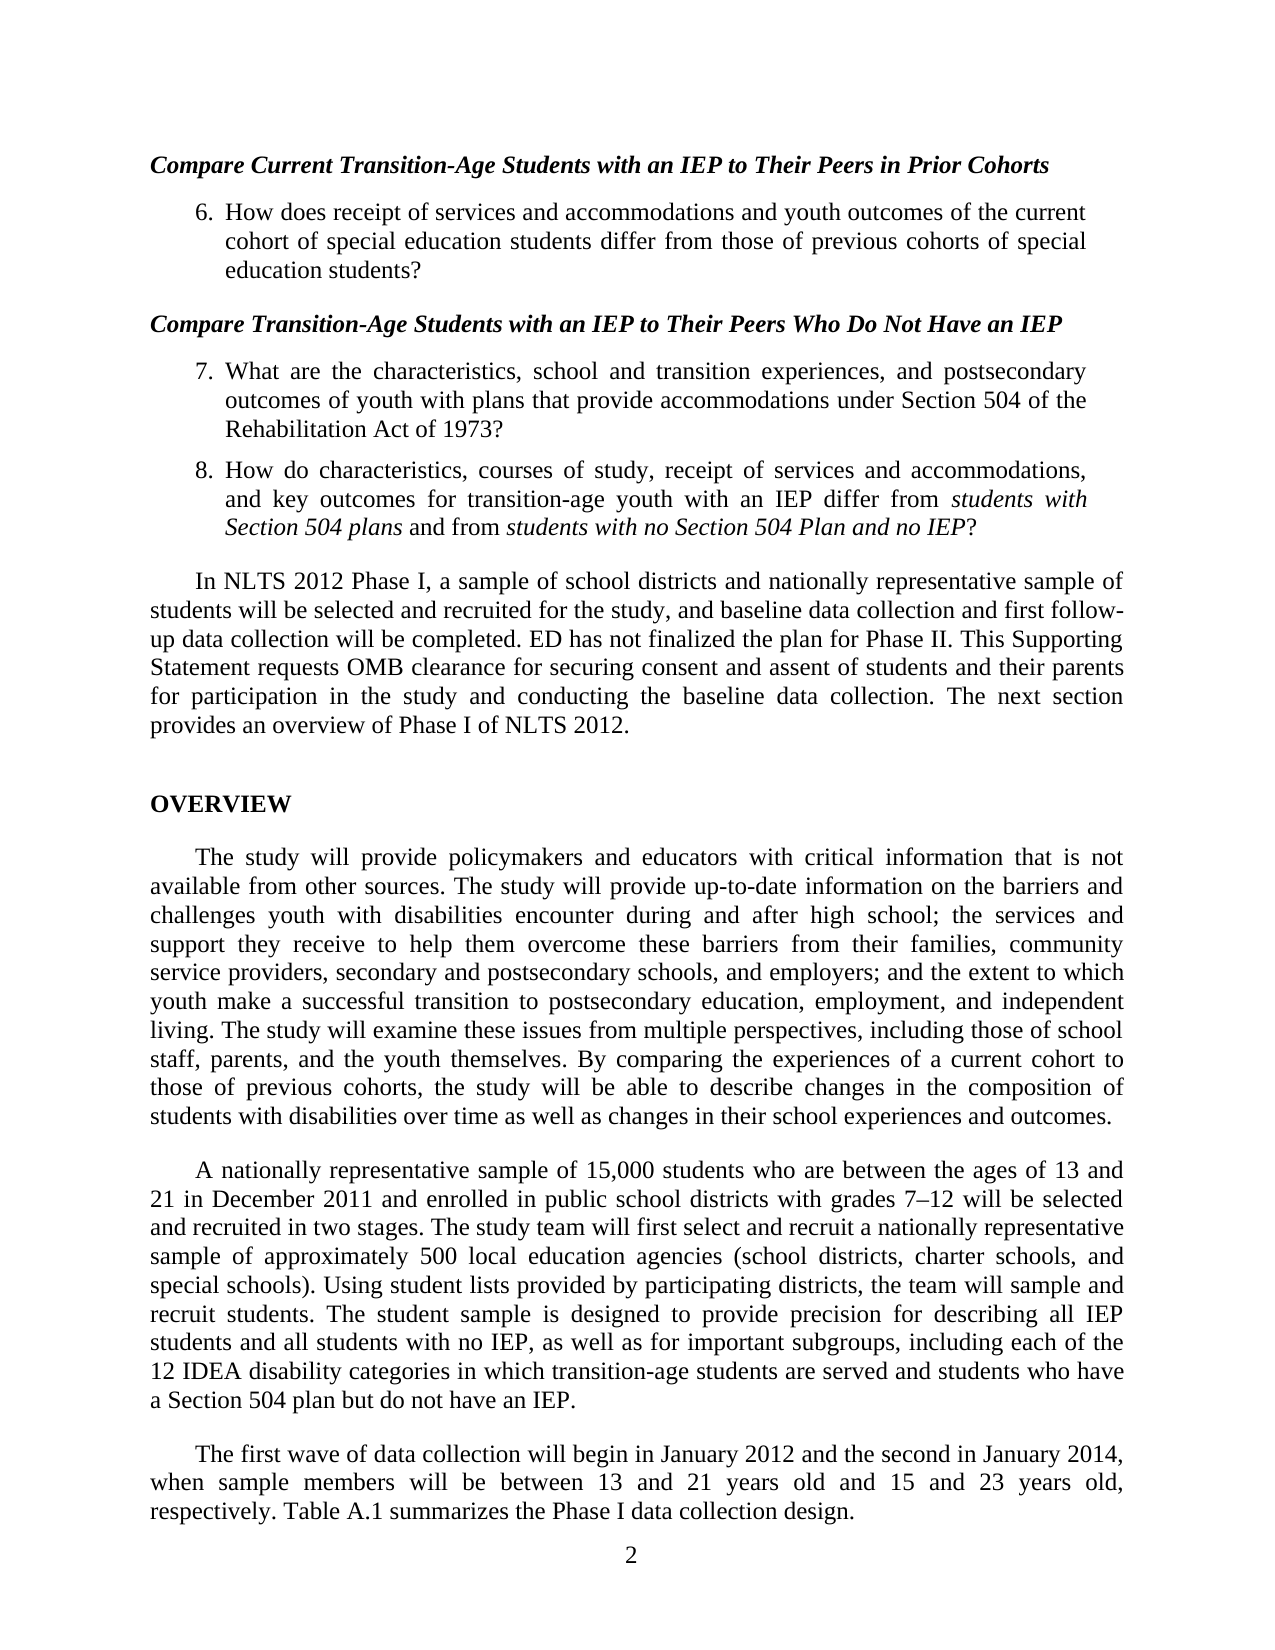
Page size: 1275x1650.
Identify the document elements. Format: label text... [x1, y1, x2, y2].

text How do characteristics, courses of study, receipt of services and accommodations, and key outcomes for transition-age youth with an IEP differ from students with Section 504 plans and from students with no Section 504 Plan and no IEP? [195, 455, 1087, 541]
text In NLTS 2012 Phase I, a sample of school districts and nationally representative sample of students will be selected and recruited for the study, and baseline data collection and first follow-up data collection will be completed. ED has not finalized the plan for Phase II. This Supporting Statement requests OMB clearance for securing consent and assent of students and their parents for participation in the study and conducting the baseline data collection. The next section provides an overview of Phase I of NLTS 2012. [150, 566, 1125, 739]
text The study will provide policymakers and educators with critical information that is not available from other sources. The study will provide up-to-date information on the barriers and challenges youth with disabilities encounter during and after high school; the services and support they receive to help them overcome these barriers from their families, community service providers, secondary and postsecondary schools, and employers; and the extent to which youth make a successful transition to postsecondary education, employment, and independent living. The study will examine these issues from multiple perspectives, including those of school staff, parents, and the youth themselves. By comparing the experiences of a current cohort to those of previous cohorts, the study will be able to describe changes in the composition of students with disabilities over time as well as changes in their school experiences and outcomes. [150, 842, 1125, 1130]
text Compare Current Transition-Age Students with an IEP to Their Peers in Prior Cohorts [150, 150, 1125, 179]
text The first wave of data collection will begin in January 2012 and the second in January 2014, when sample members will be between 13 and 21 years old and 15 and 23 years old, respectively. Table A.1 summarizes the Phase I data collection design. [150, 1439, 1125, 1525]
text What are the characteristics, school and transition experiences, and postsecondary outcomes of youth with plans that provide accommodations under Section 504 of the Rehabilitation Act of 1973? [195, 356, 1087, 442]
text Compare Transition-Age Students with an IEP to Their Peers Who Do Not Have an IEP [150, 309, 1125, 337]
text A nationally representative sample of 15,000 students who are between the ages of 13 and 21 in December 2011 and enrolled in public school districts with grades 7–12 will be selected and recruited in two stages. The study team will first select and recruit a nationally representative sample of approximately 500 local education agencies (school districts, charter schools, and special schools). Using student lists provided by participating districts, the team will sample and recruit students. The student sample is designed to provide precision for describing all IEP students and all students with no IEP, as well as for important subgroups, including each of the 12 IDEA disability categories in which transition-age students are served and students who have a Section 504 plan but do not have an IEP. [150, 1155, 1125, 1414]
text How does receipt of services and accommodations and youth outcomes of the current cohort of special education students differ from those of previous cohorts of special education students? [195, 197, 1087, 284]
subtitle OVERVIEW [150, 789, 1125, 817]
